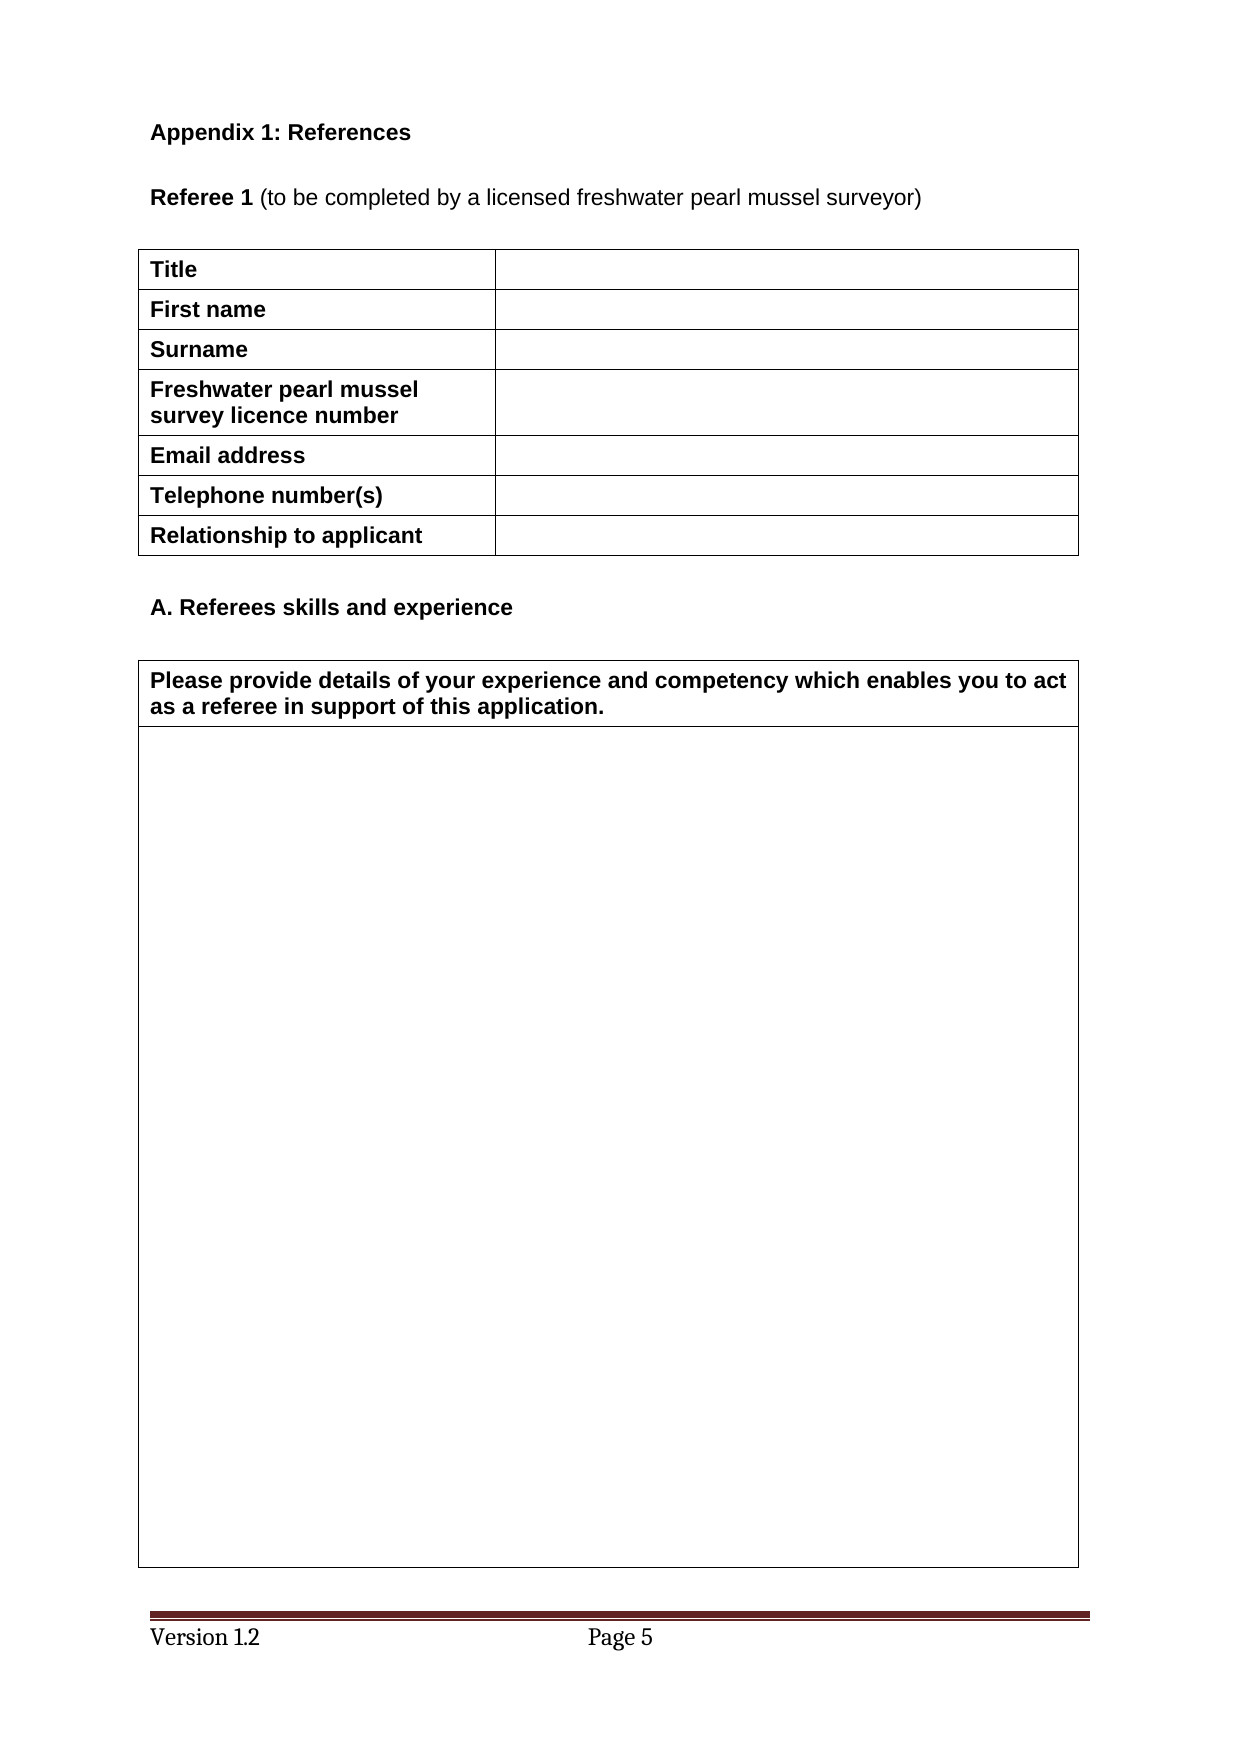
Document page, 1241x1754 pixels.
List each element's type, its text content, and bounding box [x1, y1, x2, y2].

table_cell First name [139, 290, 495, 329]
table_header Title [139, 250, 495, 289]
table_cell [496, 290, 1078, 329]
table_header Please provide details of your experience and competency which enables you to act as a referee in support of this application. [139, 661, 1078, 726]
text A. Referees skills and experience [150, 594, 1090, 621]
table_cell Telephone number(s) [139, 476, 495, 514]
table_cell Relationship to applicant [139, 516, 495, 554]
table_cell Freshwater pearl mussel survey licence number [139, 370, 495, 435]
table_cell [496, 370, 1078, 435]
table_header [496, 250, 1078, 289]
table_cell Email address [139, 436, 495, 475]
table_cell [496, 436, 1078, 475]
table_cell [496, 330, 1078, 368]
table_cell Surname [139, 330, 495, 368]
text Appendix 1: References [150, 118, 1090, 145]
table_cell [496, 516, 1078, 554]
table_cell [139, 727, 1078, 1567]
text Referee 1 (to be completed by a licensed freshwater pearl mussel surveyor) [150, 184, 1090, 210]
table_cell [496, 476, 1078, 514]
